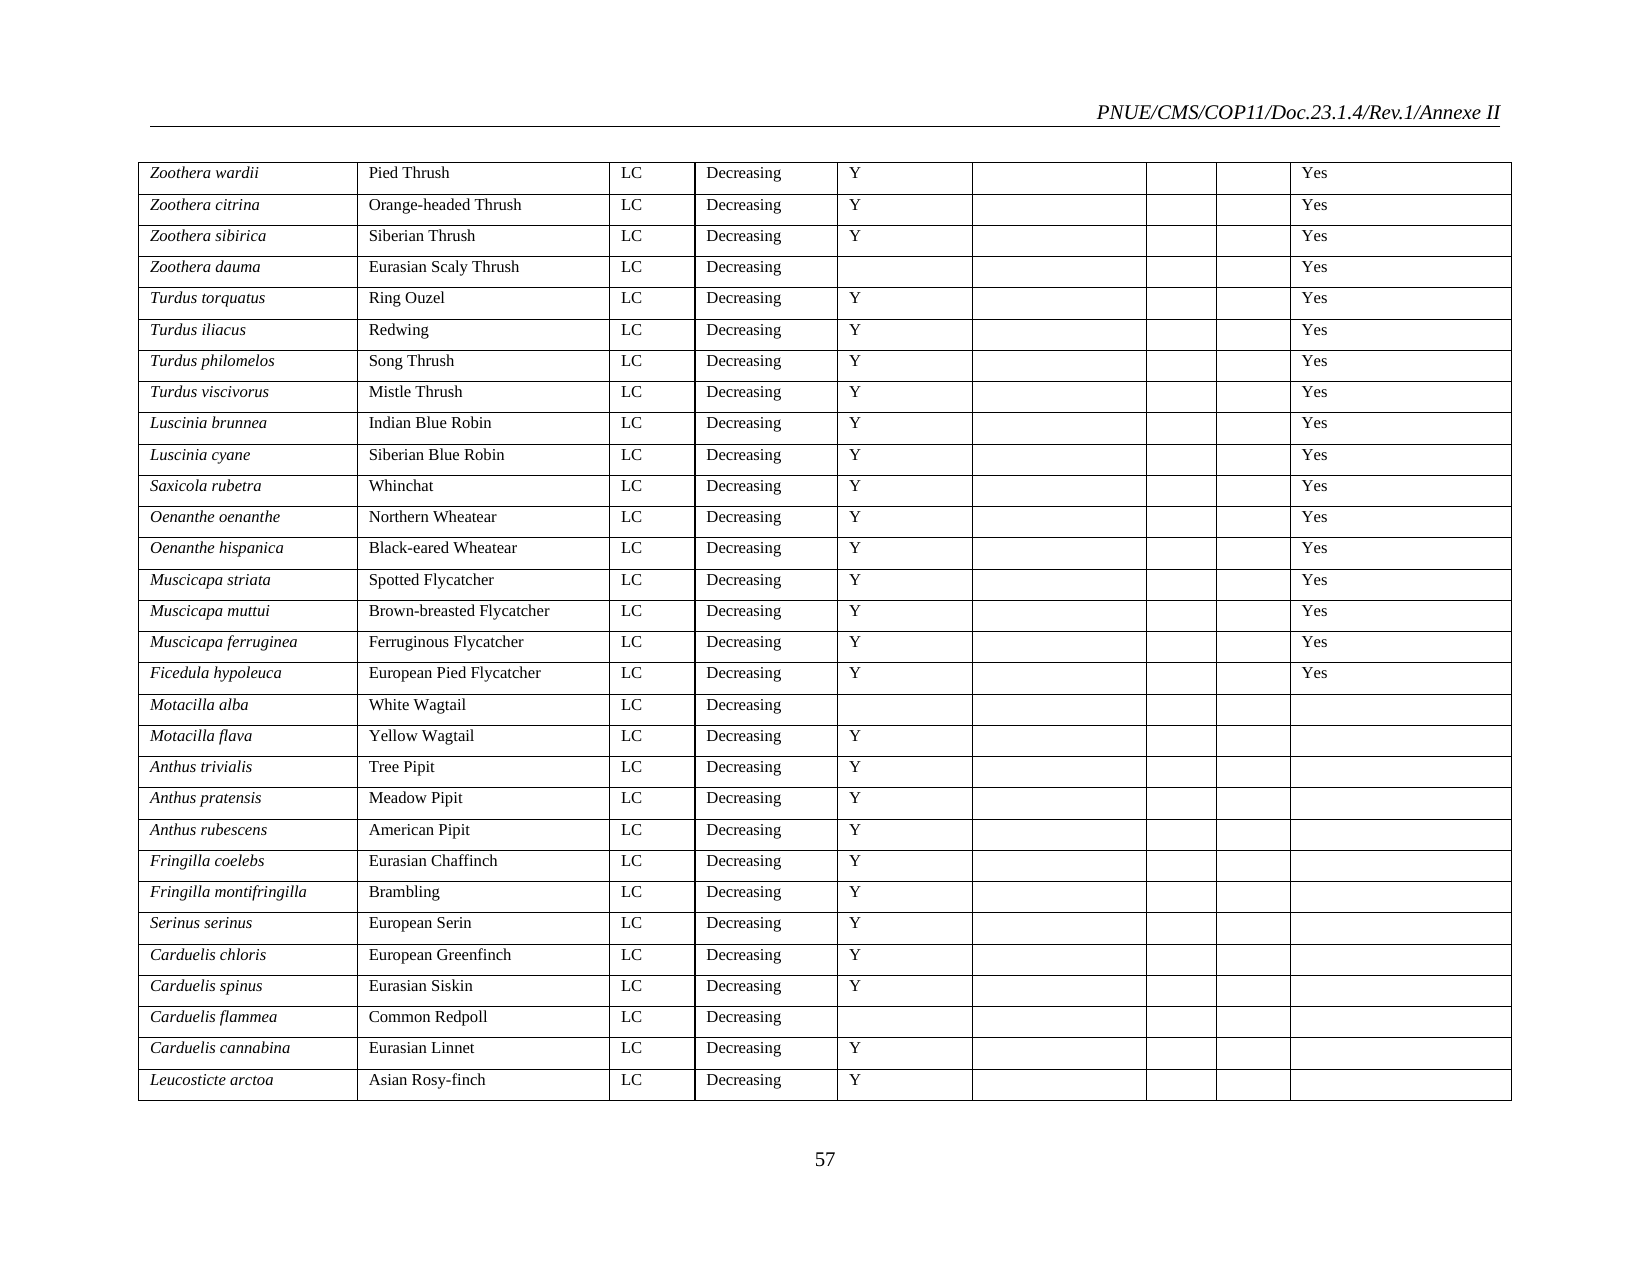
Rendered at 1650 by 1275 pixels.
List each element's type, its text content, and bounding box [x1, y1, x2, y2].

table_cell Yes [1291, 445, 1511, 475]
table_cell Y [838, 851, 972, 881]
table_cell Spotted Flycatcher [358, 570, 609, 600]
table_cell LC [610, 163, 694, 193]
table_cell Eurasian Chaffinch [358, 851, 609, 881]
table_cell [1291, 945, 1511, 975]
table_cell Siberian Thrush [358, 226, 609, 256]
table_cell Yes [1291, 538, 1511, 568]
table_cell LC [610, 195, 694, 225]
table_cell [973, 663, 1146, 693]
table_cell [1147, 632, 1216, 662]
table_cell European Greenfinch [358, 945, 609, 975]
table_cell Y [838, 288, 972, 318]
table_cell [1217, 695, 1290, 725]
table_cell Eurasian Scaly Thrush [358, 257, 609, 287]
table_cell Pied Thrush [358, 163, 609, 193]
table_cell [1217, 226, 1290, 256]
table_cell [973, 163, 1146, 193]
table_cell Yes [1291, 288, 1511, 318]
table_cell [1291, 1038, 1511, 1068]
table_cell LC [610, 788, 694, 818]
table_cell Decreasing [696, 413, 837, 443]
table_cell Y [838, 913, 972, 943]
table_cell Decreasing [696, 945, 837, 975]
table_cell [1147, 1038, 1216, 1068]
table_cell Decreasing [696, 288, 837, 318]
table_cell Carduelis chloris [139, 945, 357, 975]
table_cell European Serin [358, 913, 609, 943]
table_cell [1217, 788, 1290, 818]
table_cell Saxicola rubetra [139, 476, 357, 506]
table_cell [1217, 413, 1290, 443]
table_cell Y [838, 945, 972, 975]
table_cell Ferruginous Flycatcher [358, 632, 609, 662]
table_cell Decreasing [696, 351, 837, 381]
table_cell Luscinia cyane [139, 445, 357, 475]
table_cell White Wagtail [358, 695, 609, 725]
table_cell [1217, 507, 1290, 537]
table_cell [1217, 1038, 1290, 1068]
table_cell European Pied Flycatcher [358, 663, 609, 693]
table_cell [1147, 726, 1216, 756]
table_cell [1217, 288, 1290, 318]
table_cell Decreasing [696, 1070, 837, 1100]
table_cell LC [610, 663, 694, 693]
table_cell Brambling [358, 882, 609, 912]
table_cell Yes [1291, 163, 1511, 193]
table_cell Decreasing [696, 320, 837, 350]
table_cell [1291, 1070, 1511, 1100]
table_cell Decreasing [696, 476, 837, 506]
table_cell Decreasing [696, 226, 837, 256]
table_cell LC [610, 882, 694, 912]
table_cell Y [838, 1070, 972, 1100]
table_cell [1147, 351, 1216, 381]
table_cell [973, 882, 1146, 912]
table_cell LC [610, 570, 694, 600]
table_cell Decreasing [696, 601, 837, 631]
table_cell [973, 288, 1146, 318]
table_cell Y [838, 320, 972, 350]
table_cell Asian Rosy-finch [358, 1070, 609, 1100]
table_cell Fringilla montifringilla [139, 882, 357, 912]
table_cell LC [610, 976, 694, 1006]
table_cell [1291, 788, 1511, 818]
table_cell Turdus torquatus [139, 288, 357, 318]
table_cell [973, 726, 1146, 756]
table_cell Anthus rubescens [139, 820, 357, 850]
table_cell Y [838, 601, 972, 631]
table_cell Decreasing [696, 913, 837, 943]
table_cell LC [610, 382, 694, 412]
table_cell LC [610, 632, 694, 662]
table_cell Decreasing [696, 695, 837, 725]
table_cell [1291, 913, 1511, 943]
table_cell Zoothera sibirica [139, 226, 357, 256]
table_cell [1291, 820, 1511, 850]
table_cell Decreasing [696, 882, 837, 912]
table_cell Y [838, 445, 972, 475]
table_cell LC [610, 320, 694, 350]
table_cell [973, 445, 1146, 475]
table_cell Y [838, 788, 972, 818]
table_cell [1147, 945, 1216, 975]
table_cell Turdus viscivorus [139, 382, 357, 412]
table_cell Decreasing [696, 757, 837, 787]
table_cell Decreasing [696, 538, 837, 568]
table_cell Y [838, 1038, 972, 1068]
table_cell Decreasing [696, 382, 837, 412]
table_cell [1147, 1070, 1216, 1100]
table_cell Meadow Pipit [358, 788, 609, 818]
table_cell Yes [1291, 476, 1511, 506]
table_cell [1217, 726, 1290, 756]
table_cell Whinchat [358, 476, 609, 506]
table_cell [838, 1007, 972, 1037]
table_cell Yes [1291, 507, 1511, 537]
table_cell [1291, 757, 1511, 787]
table_cell [973, 1070, 1146, 1100]
table_cell Decreasing [696, 570, 837, 600]
table_cell Yes [1291, 195, 1511, 225]
table_cell [1217, 382, 1290, 412]
table_cell [973, 351, 1146, 381]
table_cell [973, 757, 1146, 787]
table_cell Y [838, 413, 972, 443]
table_cell Song Thrush [358, 351, 609, 381]
table_cell [1147, 601, 1216, 631]
table_cell [973, 695, 1146, 725]
table_cell [1217, 663, 1290, 693]
table_cell Oenanthe hispanica [139, 538, 357, 568]
table_cell Yes [1291, 601, 1511, 631]
table_cell Yes [1291, 226, 1511, 256]
table_cell Oenanthe oenanthe [139, 507, 357, 537]
table_cell [1147, 538, 1216, 568]
table_cell Yes [1291, 632, 1511, 662]
table_cell Turdus philomelos [139, 351, 357, 381]
table_cell LC [610, 913, 694, 943]
table_cell Mistle Thrush [358, 382, 609, 412]
table_cell Y [838, 726, 972, 756]
table_cell LC [610, 257, 694, 287]
table_cell [1217, 476, 1290, 506]
table_cell Decreasing [696, 1038, 837, 1068]
table_cell [1147, 226, 1216, 256]
table_cell [1217, 445, 1290, 475]
table_cell [1217, 820, 1290, 850]
table_cell [1291, 976, 1511, 1006]
table_cell [1291, 1007, 1511, 1037]
table_cell Brown-breasted Flycatcher [358, 601, 609, 631]
table_cell [1147, 195, 1216, 225]
table_cell Yellow Wagtail [358, 726, 609, 756]
table_cell [1217, 1070, 1290, 1100]
table_cell LC [610, 945, 694, 975]
table_cell [1217, 538, 1290, 568]
table_cell [1147, 788, 1216, 818]
table_cell Y [838, 163, 972, 193]
table_cell Carduelis spinus [139, 976, 357, 1006]
table_cell [1147, 288, 1216, 318]
table_cell [1147, 851, 1216, 881]
table_cell Decreasing [696, 445, 837, 475]
table_cell Zoothera dauma [139, 257, 357, 287]
table_cell [973, 226, 1146, 256]
table_cell [1147, 570, 1216, 600]
table_cell Y [838, 663, 972, 693]
table_cell Fringilla coelebs [139, 851, 357, 881]
table_cell [973, 538, 1146, 568]
table_cell [1217, 913, 1290, 943]
table_cell Yes [1291, 382, 1511, 412]
table_cell LC [610, 288, 694, 318]
table_cell Anthus pratensis [139, 788, 357, 818]
table_cell Yes [1291, 257, 1511, 287]
table_cell LC [610, 820, 694, 850]
table_cell Yes [1291, 663, 1511, 693]
table_cell LC [610, 413, 694, 443]
table_cell [973, 257, 1146, 287]
table_cell [1147, 507, 1216, 537]
table_cell [973, 976, 1146, 1006]
table_cell Y [838, 882, 972, 912]
table_cell Muscicapa ferruginea [139, 632, 357, 662]
table_cell Muscicapa striata [139, 570, 357, 600]
table_cell LC [610, 695, 694, 725]
table_cell [1147, 820, 1216, 850]
table_cell American Pipit [358, 820, 609, 850]
table_cell Carduelis flammea [139, 1007, 357, 1037]
table_cell Luscinia brunnea [139, 413, 357, 443]
table_cell LC [610, 757, 694, 787]
table_cell Y [838, 382, 972, 412]
table_cell [1217, 632, 1290, 662]
table_cell Y [838, 632, 972, 662]
table_cell [838, 257, 972, 287]
table_cell LC [610, 445, 694, 475]
table_cell Y [838, 351, 972, 381]
table_cell LC [610, 601, 694, 631]
table_cell [973, 1038, 1146, 1068]
table_cell [1291, 851, 1511, 881]
table_cell [973, 570, 1146, 600]
table_cell [973, 632, 1146, 662]
table_cell Ring Ouzel [358, 288, 609, 318]
table_cell [1217, 851, 1290, 881]
table_cell [973, 476, 1146, 506]
table_cell LC [610, 476, 694, 506]
table_cell [1147, 913, 1216, 943]
table_cell [973, 945, 1146, 975]
table_cell [1217, 1007, 1290, 1037]
table_cell Decreasing [696, 976, 837, 1006]
table_cell [838, 695, 972, 725]
table_cell Common Redpoll [358, 1007, 609, 1037]
table_cell Decreasing [696, 507, 837, 537]
table_cell [1147, 320, 1216, 350]
table_cell [973, 413, 1146, 443]
table_cell [973, 1007, 1146, 1037]
table_cell Anthus trivialis [139, 757, 357, 787]
table_cell Turdus iliacus [139, 320, 357, 350]
table_cell Leucosticte arctoa [139, 1070, 357, 1100]
table_cell [1217, 882, 1290, 912]
table_cell [1217, 257, 1290, 287]
table_cell [1147, 163, 1216, 193]
table_cell Orange-headed Thrush [358, 195, 609, 225]
table_cell [1217, 601, 1290, 631]
table_cell [973, 601, 1146, 631]
table_cell Y [838, 820, 972, 850]
table_cell [1147, 476, 1216, 506]
table_cell LC [610, 851, 694, 881]
table_cell Decreasing [696, 820, 837, 850]
table_cell Decreasing [696, 257, 837, 287]
table_cell [1217, 570, 1290, 600]
table_cell Redwing [358, 320, 609, 350]
table_cell Ficedula hypoleuca [139, 663, 357, 693]
table_cell [1147, 382, 1216, 412]
table_cell Y [838, 538, 972, 568]
table_cell Carduelis cannabina [139, 1038, 357, 1068]
table_cell Y [838, 226, 972, 256]
table_cell [1147, 445, 1216, 475]
table_cell [1217, 320, 1290, 350]
table_cell Decreasing [696, 1007, 837, 1037]
table_cell Yes [1291, 413, 1511, 443]
table_cell [1217, 976, 1290, 1006]
table_cell [1217, 945, 1290, 975]
table_cell Muscicapa muttui [139, 601, 357, 631]
table_cell Motacilla flava [139, 726, 357, 756]
table_cell [1147, 413, 1216, 443]
table_cell [1147, 1007, 1216, 1037]
table_cell Decreasing [696, 726, 837, 756]
table_cell LC [610, 1070, 694, 1100]
table_cell Y [838, 476, 972, 506]
table_cell Y [838, 507, 972, 537]
table_cell [1291, 695, 1511, 725]
table_cell Decreasing [696, 195, 837, 225]
table_cell [1217, 351, 1290, 381]
table_cell [973, 507, 1146, 537]
table_cell Yes [1291, 570, 1511, 600]
table_cell [973, 851, 1146, 881]
table_cell Y [838, 195, 972, 225]
table_cell Serinus serinus [139, 913, 357, 943]
table_cell LC [610, 726, 694, 756]
table_cell Y [838, 757, 972, 787]
table_cell Decreasing [696, 632, 837, 662]
table_cell LC [610, 538, 694, 568]
table_cell Yes [1291, 320, 1511, 350]
table_cell Eurasian Linnet [358, 1038, 609, 1068]
table_cell Decreasing [696, 788, 837, 818]
table_cell Decreasing [696, 851, 837, 881]
table_cell LC [610, 226, 694, 256]
table_cell Y [838, 976, 972, 1006]
table_cell LC [610, 1007, 694, 1037]
table_cell [1147, 757, 1216, 787]
table_cell Zoothera wardii [139, 163, 357, 193]
table_cell [1147, 663, 1216, 693]
table_cell Motacilla alba [139, 695, 357, 725]
table_cell Black-eared Wheatear [358, 538, 609, 568]
table_cell Decreasing [696, 163, 837, 193]
table_cell [1291, 882, 1511, 912]
table_cell [973, 820, 1146, 850]
table_cell Indian Blue Robin [358, 413, 609, 443]
table_cell [1147, 257, 1216, 287]
table_cell Y [838, 570, 972, 600]
table_cell [1217, 195, 1290, 225]
table_cell Zoothera citrina [139, 195, 357, 225]
table_cell Eurasian Siskin [358, 976, 609, 1006]
table_cell Decreasing [696, 663, 837, 693]
table_cell [1147, 882, 1216, 912]
table_cell [973, 195, 1146, 225]
table_cell Northern Wheatear [358, 507, 609, 537]
table_cell LC [610, 351, 694, 381]
table_cell Yes [1291, 351, 1511, 381]
table_cell [973, 913, 1146, 943]
table_cell Siberian Blue Robin [358, 445, 609, 475]
table_cell LC [610, 507, 694, 537]
table_cell [973, 788, 1146, 818]
table_cell [973, 320, 1146, 350]
table_cell Tree Pipit [358, 757, 609, 787]
table_cell [1147, 695, 1216, 725]
table_cell LC [610, 1038, 694, 1068]
table_cell [973, 382, 1146, 412]
table_cell [1217, 163, 1290, 193]
table_cell [1217, 757, 1290, 787]
table_cell [1147, 976, 1216, 1006]
table_cell [1291, 726, 1511, 756]
